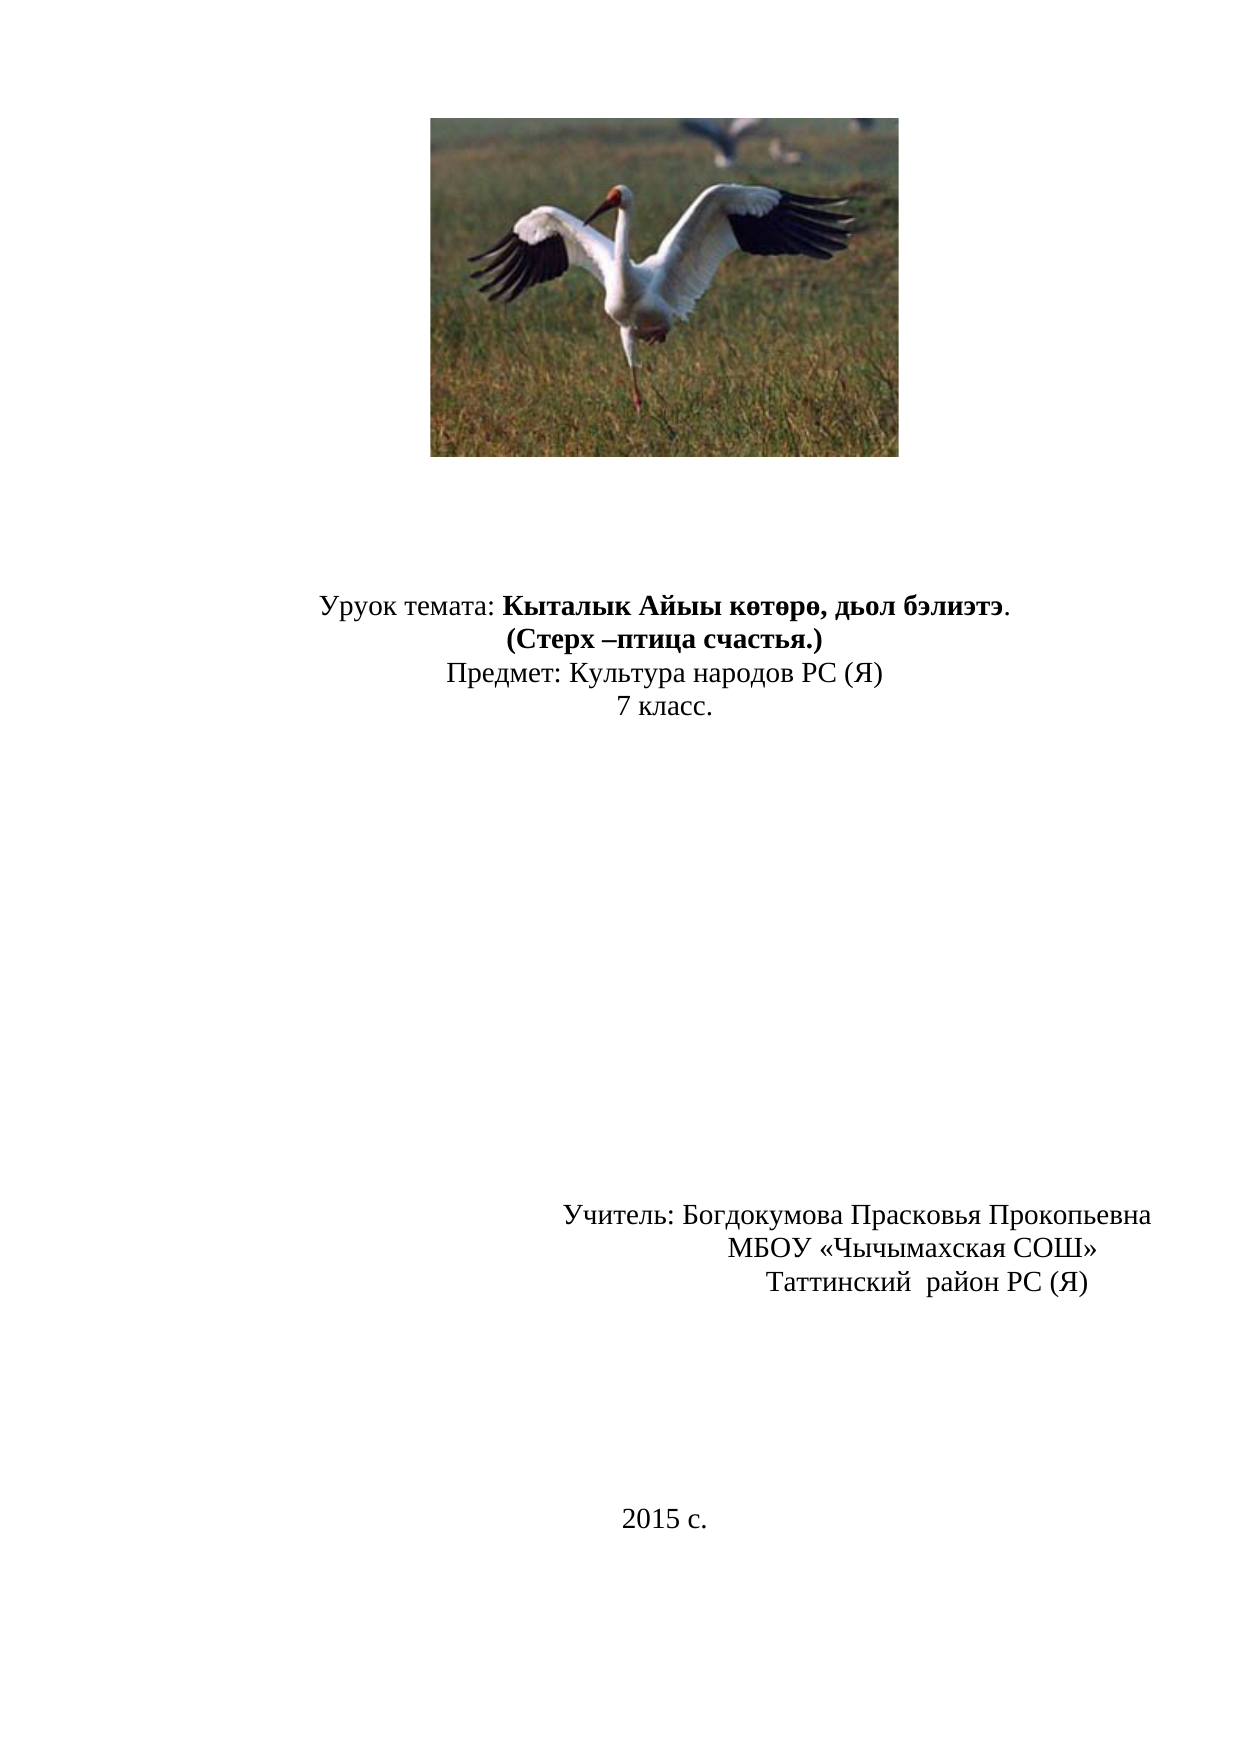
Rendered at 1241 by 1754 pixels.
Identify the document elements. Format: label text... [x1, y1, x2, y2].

text Таттинский район РС (Я) [177, 1264, 1152, 1298]
picture [430, 118, 899, 457]
text МБОУ «Чычымахская СОШ» [177, 1231, 1152, 1264]
text Предмет: Культура народов РС (Я) [177, 655, 1152, 688]
text 7 класс. [177, 688, 1152, 722]
text Уруок темата: Кыталык Айыы көтөрө, дьол бэлиэтэ. [177, 588, 1152, 621]
text 2015 с. [177, 1501, 1152, 1535]
text (Стерх –птица счастья.) [177, 621, 1152, 655]
text Учитель: Богдокумова Прасковья Прокопьевна [177, 1197, 1152, 1231]
